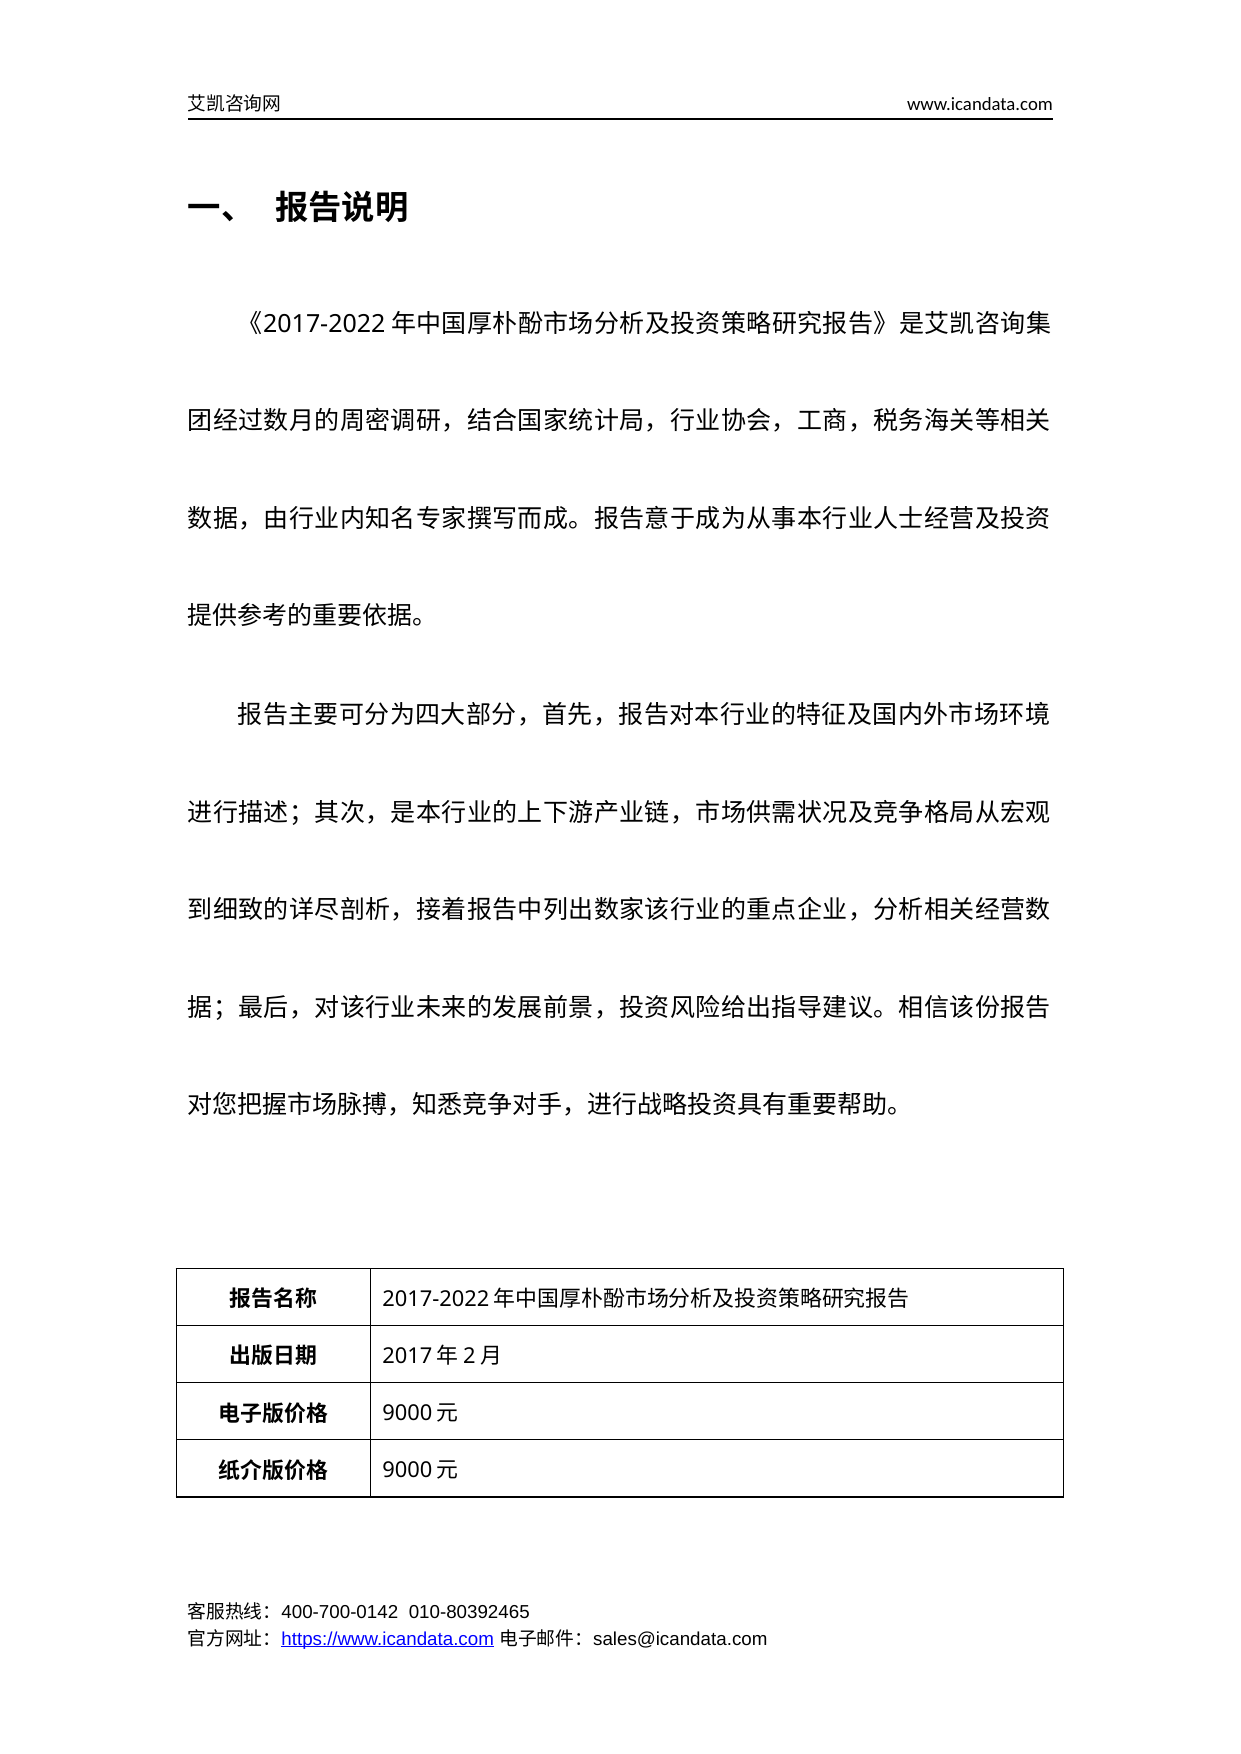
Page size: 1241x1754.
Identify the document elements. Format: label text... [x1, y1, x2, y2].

table_cell 9000元 [371, 1440, 1063, 1496]
text 《2017-2022年中国厚朴酚市场分析及投资策略研究报告》是艾凯咨询集团经过数月的周密调研，结合国家统计局，行业协会，工商，税务海关等相关数据，由行业内知名专家撰写而成。报告意于成为从事本行业人士经营及投资提供参考的重要依据。 [187, 289, 1053, 646]
text 报告主要可分为四大部分，首先，报告对本行业的特征及国内外市场环境进行描述；其次，是本行业的上下游产业链，市场供需状况及竞争格局从宏观到细致的详尽剖析，接着报告中列出数家该行业的重点企业，分析相关经营数据；最后，对该行业未来的发展前景，投资风险给出指导建议。相信该份报告对您把握市场脉搏，知悉竞争对手，进行战略投资具有重要帮助。 [187, 681, 1053, 1136]
subtitle 报告说明 [187, 172, 1053, 237]
table_cell 2017年2月 [371, 1326, 1063, 1382]
table_header 2017-2022年中国厚朴酚市场分析及投资策略研究报告 [371, 1269, 1063, 1325]
table_cell 9000元 [371, 1383, 1063, 1439]
table_cell 电子版价格 [177, 1383, 370, 1439]
table_cell 纸介版价格 [177, 1440, 370, 1496]
table_cell 出版日期 [177, 1326, 370, 1382]
table_header 报告名称 [177, 1269, 370, 1325]
